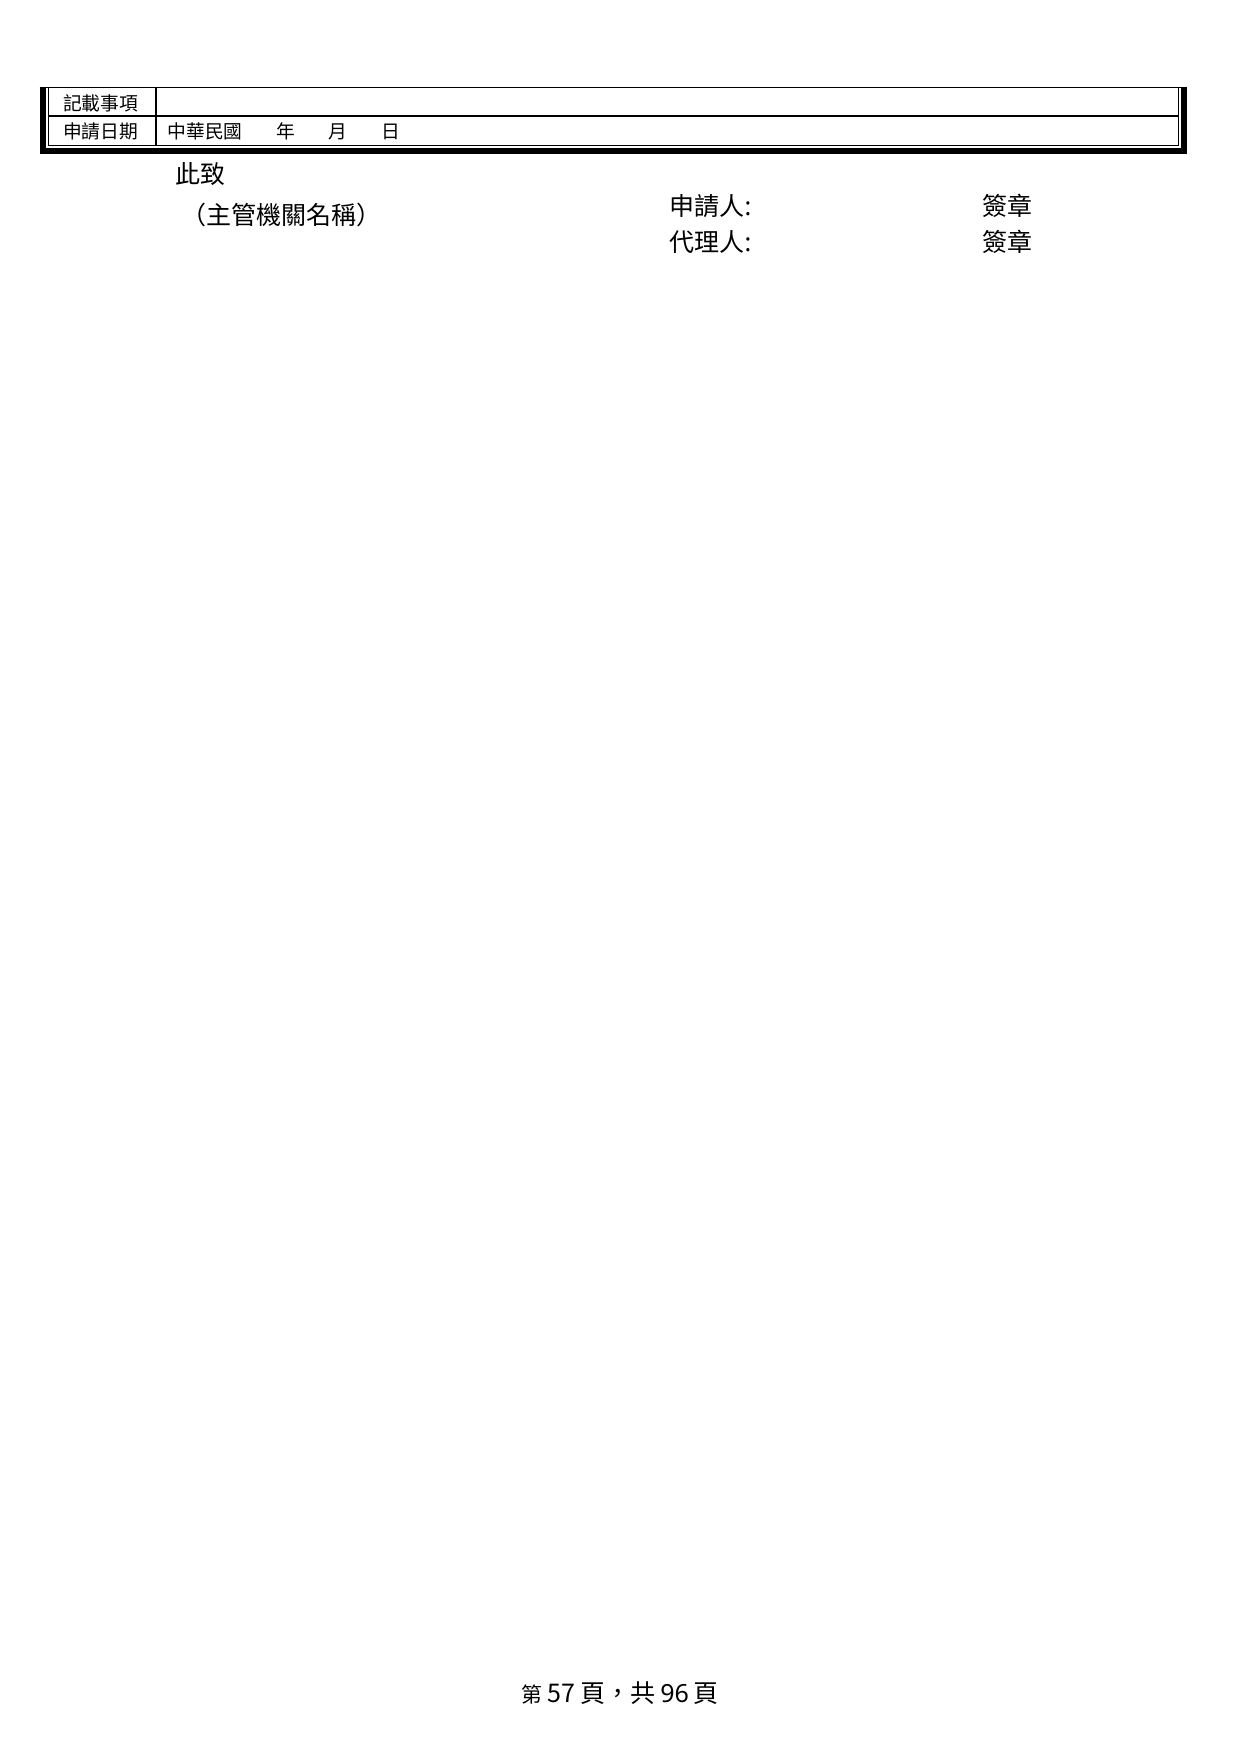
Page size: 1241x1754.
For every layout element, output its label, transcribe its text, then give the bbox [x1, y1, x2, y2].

table_cell 申請日期 [49, 117, 155, 145]
table_cell 中華民國 年 月 日 [157, 117, 1178, 145]
text （主管機關名稱） [75, 196, 1165, 232]
table_cell [157, 88, 1178, 115]
table_cell 其他應行記載事項 [49, 88, 155, 115]
text 此致 [75, 154, 1165, 190]
